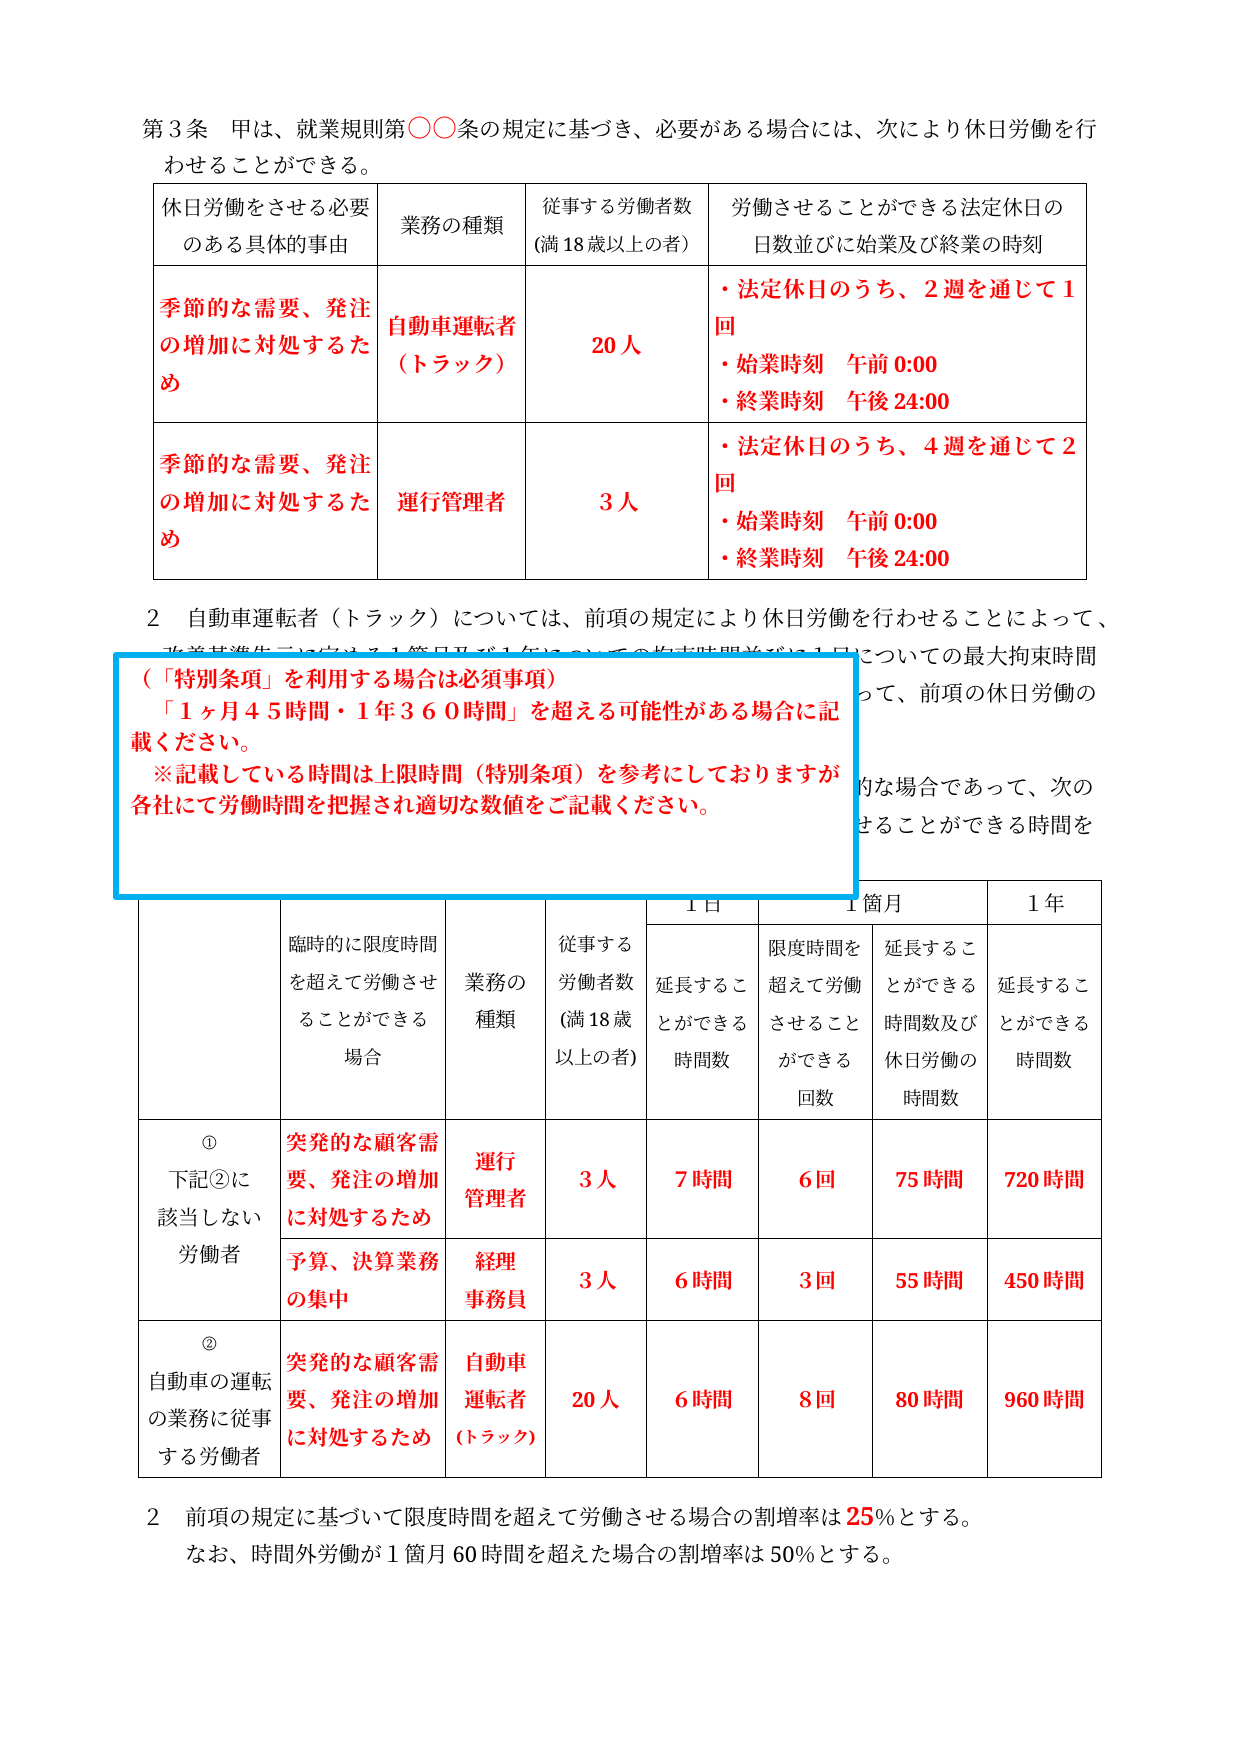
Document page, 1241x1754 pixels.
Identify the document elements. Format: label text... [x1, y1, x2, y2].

table_cell ６回 [759, 1120, 872, 1238]
table_cell 突発的な顧客需要、発注の増加に対処するため [281, 1120, 445, 1238]
table_cell ６時間 [647, 1321, 758, 1477]
table_header 労働させることができる法定休日の 日数並びに始業及び終業の時刻 [709, 184, 1086, 265]
table_cell 80時間 [873, 1321, 987, 1477]
table_cell 延長することができる 時間数 [988, 925, 1101, 1119]
table_cell ② 自動車の運転の業務に従事する労働者 [139, 1321, 280, 1477]
table_header １年 [988, 881, 1101, 924]
table_cell 自動車 運転者 (トラック) [446, 1321, 545, 1477]
table_cell 季節的な需要、発注の増加に対処するため [154, 423, 377, 579]
table_cell 450時間 [988, 1239, 1101, 1320]
table_cell 20人 [526, 266, 708, 422]
table_cell ８回 [759, 1321, 872, 1477]
table_header １日 [647, 900, 758, 924]
table_cell 運行 管理者 [446, 1120, 545, 1238]
table_cell 自動車運転者 （トラック） [378, 266, 525, 422]
table_header 業務の種類 [378, 184, 525, 265]
table_cell ３人 [546, 1120, 646, 1238]
text 第３条 甲は、就業規則第○○条の規定に基づき、必要がある場合には、次により休日労働を行わせることができる。 [142, 108, 1098, 183]
table_cell 予算、決算業務の集中 [281, 1239, 445, 1320]
table_cell 延長することができる時間数 [647, 925, 758, 1119]
table_cell 運行管理者 [378, 423, 525, 579]
table_cell 経理 事務員 [446, 1239, 545, 1320]
table_header 休日労働をさせる必要 のある具体的事由 [154, 184, 377, 265]
table_cell ・法定休日のうち、４週を通じて２回 ・始業時刻 午前0:00 ・終業時刻 午後24:00 [709, 423, 1086, 579]
table_cell 55時間 [873, 1239, 987, 1320]
table_cell ３回 [759, 1239, 872, 1320]
table_cell 75時間 [873, 1120, 987, 1238]
table_cell ３人 [526, 423, 708, 579]
table_header 従事する労働者数 (満18歳以上の者） [526, 184, 708, 265]
text なお、時間外労働が１箇月60時間を超えた場合の割増率は50％とする。 [164, 1534, 1098, 1572]
text ２ 前項の規定に基づいて限度時間を超えて労働させる場合の割増率は25％とする。 [142, 1497, 1098, 1534]
table_cell 20人 [546, 1321, 646, 1477]
table_header １箇月 [759, 881, 987, 924]
table_cell ７時間 [647, 1120, 758, 1238]
table_cell 延長することができる時間数及び休日労働の時間数 [873, 925, 987, 1119]
table_header [139, 900, 280, 1119]
table_header 業務の 種類 [446, 900, 545, 1119]
text ２ 自動車運転者（トラック）については、前項の規定により休日労働を行わせることによって、改善基準告示に定める１箇月及び１年についての拘束時間並びに１日についての最大拘束時間の限度を超えることとなる場合においては、当該拘束時間の限度をもって、前項の休日労働の限度とする。 [142, 599, 1098, 749]
table_cell 720時間 [988, 1120, 1101, 1238]
table_cell ① 下記②に 該当しない 労働者 [139, 1120, 280, 1320]
table_header 臨時的に限度時間を超えて労働させることができる 場合 [281, 900, 445, 1119]
table_cell 限度時間を超えて労働させることができる 回数 [759, 925, 872, 1119]
table_cell 季節的な需要、発注の増加に対処するため [154, 266, 377, 422]
table_cell 960時間 [988, 1321, 1101, 1477]
table_header 従事する労働者数(満18歳以上の者) [546, 900, 646, 1119]
table_cell ３人 [546, 1239, 646, 1320]
table_cell ６時間 [647, 1239, 758, 1320]
table_cell ・法定休日のうち、２週を通じて１回 ・始業時刻 午前0:00 ・終業時刻 午後24:00 [709, 266, 1086, 422]
text 第４条 通常予見することのできない業務量の大幅な増加等に伴う臨時的な場合であって、次のいずれかに該当する場合は、第２条の規定に基づき時間外労働を行わせることができる時間を超えて労働させることができる。 [859, 767, 1098, 880]
table_cell 突発的な顧客需要、発注の増加に対処するため [281, 1321, 445, 1477]
